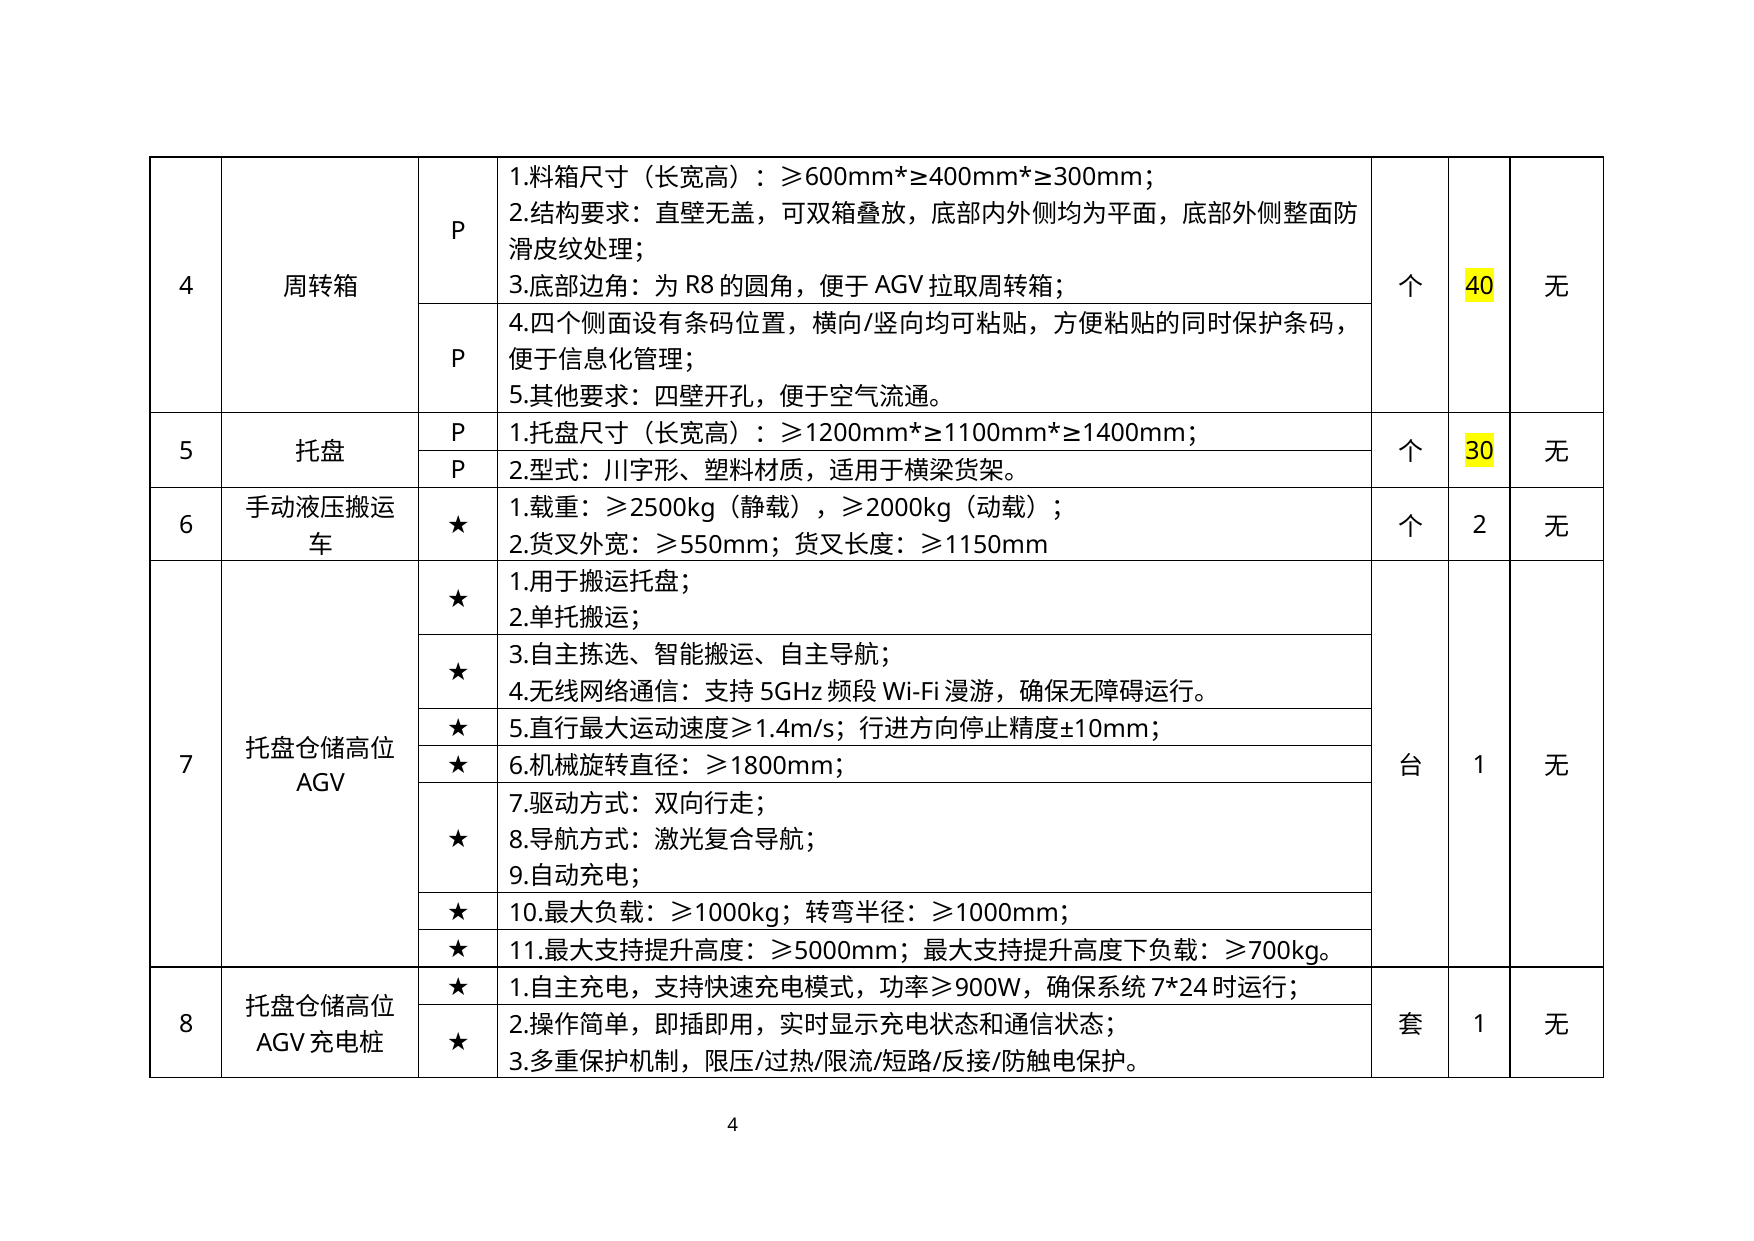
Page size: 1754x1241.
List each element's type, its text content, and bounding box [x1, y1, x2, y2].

table_cell 周转箱 [222, 158, 418, 412]
table_cell 手动液压搬运车 [222, 488, 418, 560]
table_cell 7 [151, 561, 221, 966]
table_cell 托盘 [222, 413, 418, 487]
table_cell 个 [1372, 413, 1448, 487]
table_cell P [419, 413, 497, 449]
table_cell ★ [419, 893, 497, 929]
table_cell 2 [1449, 488, 1509, 560]
table_cell 7.驱动方式：双向行走； 8.导航方式：激光复合导航； 9.自动充电； [498, 783, 1371, 892]
table_cell 1.自主充电，支持快速充电模式，功率≥900W，确保系统7*24时运行； [498, 968, 1371, 1004]
table_cell 1.料箱尺寸（长宽高）：≥600mm*≥400mm*≥300mm； 2.结构要求：直壁无盖，可双箱叠放，底部内外侧均为平面，底部外侧整面防滑皮纹处理； 3.底部边角：为R8的圆角，便于AGV拉取周转箱； [498, 158, 1371, 302]
table_cell P [419, 304, 497, 412]
table_cell 托盘仓储高位AGV [222, 561, 418, 966]
table_cell 6.机械旋转直径：≥1800mm； [498, 746, 1371, 782]
table_cell 个 [1372, 488, 1448, 560]
table_cell 5.直行最大运动速度≥1.4m/s；行进方向停止精度±10mm； [498, 709, 1371, 745]
table_cell 2.型式：川字形、塑料材质，适用于横梁货架。 [498, 451, 1371, 487]
table_cell ★ [419, 709, 497, 745]
table_cell 2.操作简单，即插即用，实时显示充电状态和通信状态； 3.多重保护机制，限压/过热/限流/短路/反接/防触电保护。 [498, 1005, 1371, 1077]
table_cell 台 [1372, 561, 1448, 966]
table_cell 4.四个侧面设有条码位置，横向/竖向均可粘贴，方便粘贴的同时保护条码，便于信息化管理； 5.其他要求：四壁开孔，便于空气流通。 [498, 304, 1371, 412]
table_cell 10.最大负载：≥1000kg；转弯半径：≥1000mm； [498, 893, 1371, 929]
table_cell ★ [419, 1005, 497, 1077]
table_cell ★ [419, 488, 497, 560]
table_cell 托盘仓储高位AGV充电桩 [222, 968, 418, 1077]
table_cell 套 [1372, 968, 1448, 1077]
table_cell 无 [1511, 413, 1603, 487]
table_cell 4 [151, 158, 221, 412]
table_cell 1.托盘尺寸（长宽高）：≥1200mm*≥1100mm*≥1400mm； [498, 413, 1371, 449]
table_cell 1.用于搬运托盘； 2.单托搬运； [498, 561, 1371, 634]
table_cell ★ [419, 783, 497, 892]
table_cell ★ [419, 561, 497, 634]
table_cell ★ [419, 635, 497, 707]
table_cell P [419, 158, 497, 302]
table_cell 1 [1449, 561, 1509, 966]
table_cell 个 [1372, 158, 1448, 412]
table_cell 40 [1449, 158, 1509, 412]
table_cell 1.载重：≥2500kg（静载），≥2000kg（动载）； 2.货叉外宽：≥550mm；货叉长度：≥1150mm [498, 488, 1371, 560]
table_cell ★ [419, 968, 497, 1004]
table_cell 6 [151, 488, 221, 560]
table_cell 无 [1511, 561, 1603, 966]
table_cell 无 [1511, 488, 1603, 560]
table_cell 无 [1511, 968, 1603, 1077]
table_cell 3.自主拣选、智能搬运、自主导航； 4.无线网络通信：支持5GHz频段Wi-Fi漫游，确保无障碍运行。 [498, 635, 1371, 707]
table_cell 5 [151, 413, 221, 487]
table_cell 无 [1511, 158, 1603, 412]
table_cell ★ [419, 930, 497, 966]
table_cell 30 [1449, 413, 1509, 487]
table_cell 1 [1449, 968, 1509, 1077]
table_cell 8 [151, 968, 221, 1077]
table_cell P [419, 451, 497, 487]
table_cell 11.最大支持提升高度：≥5000mm；最大支持提升高度下负载：≥700kg。 [498, 930, 1371, 966]
table_cell ★ [419, 746, 497, 782]
